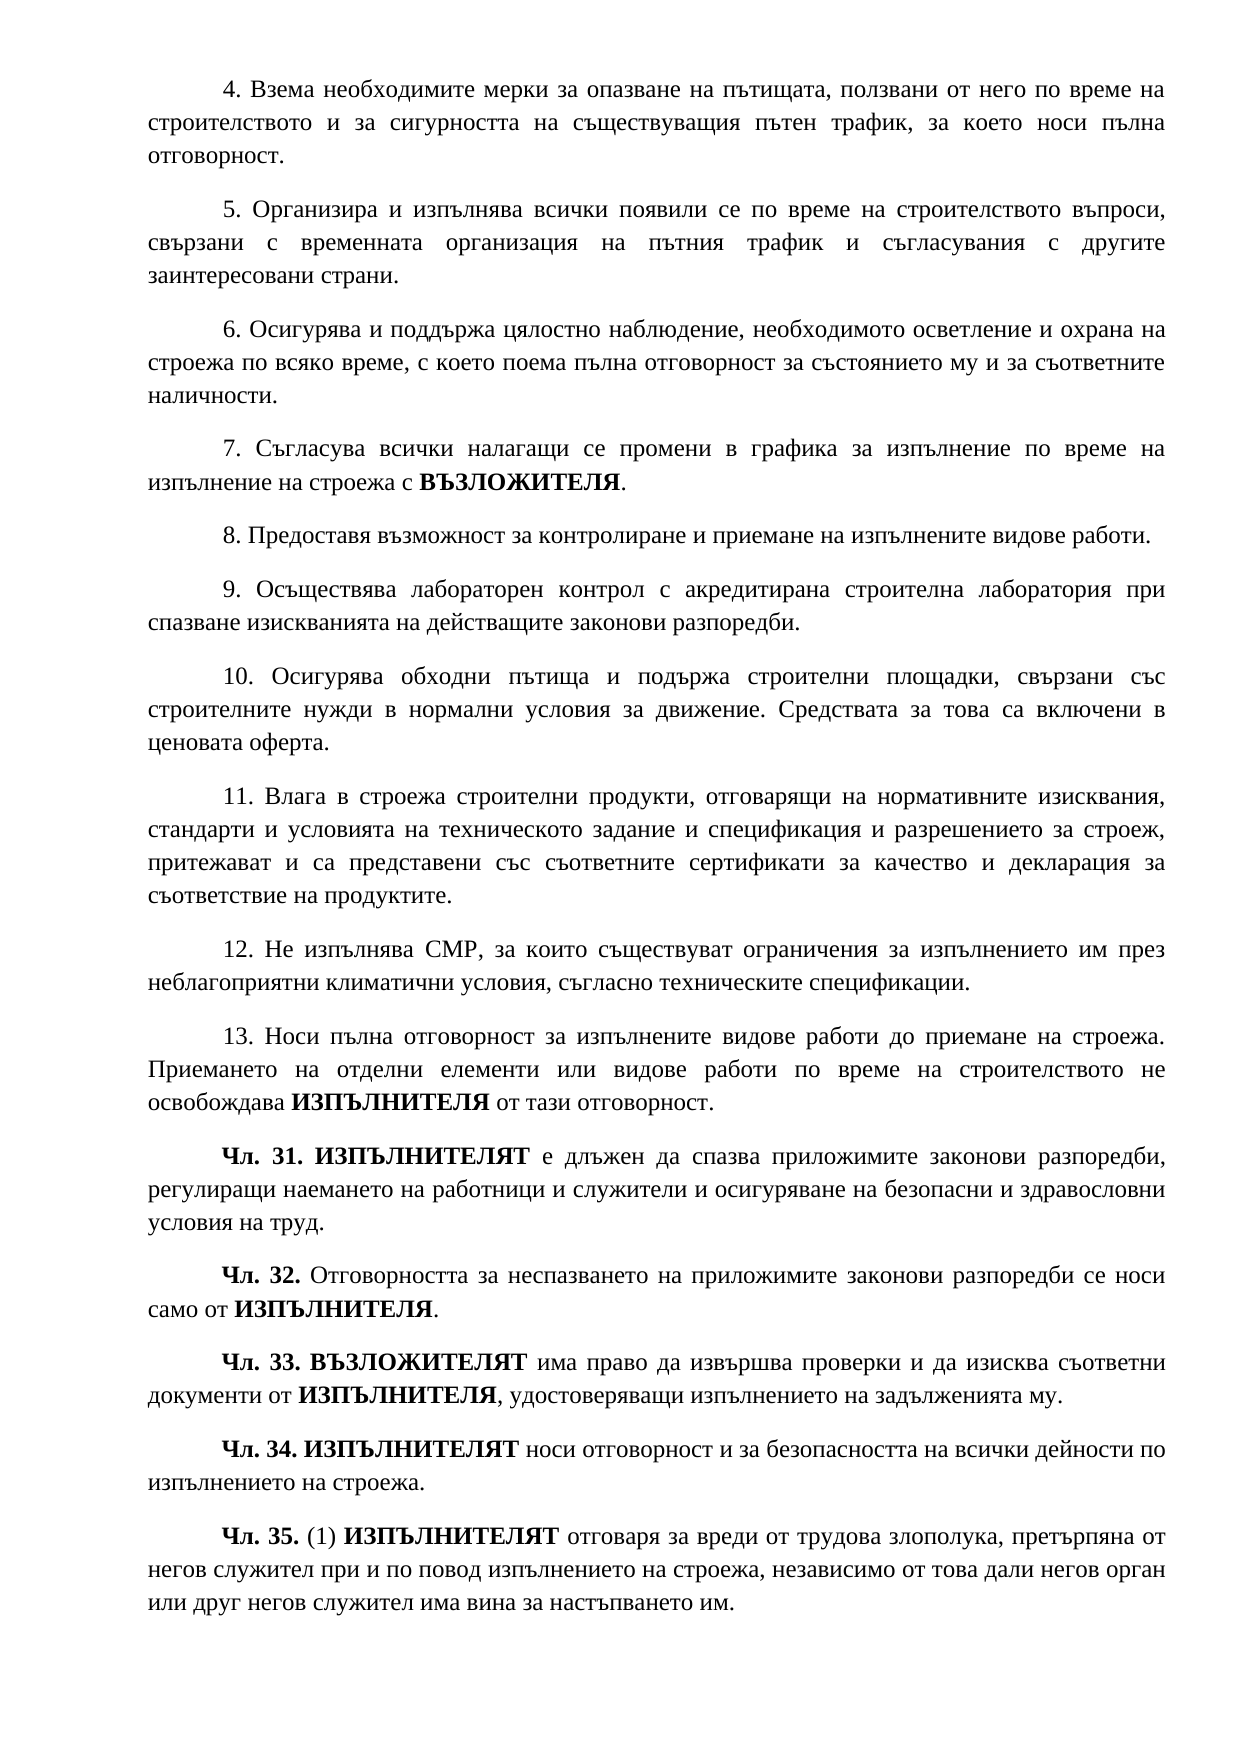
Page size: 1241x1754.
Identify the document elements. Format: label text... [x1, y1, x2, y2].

text 10. Осигурява обходни пътища и подържа строителни площадки, свързани със строителните нужди в нормални условия за движение. Средствата за това са включени в ценовата оферта. [148, 661, 1167, 756]
text Чл. 32. Отговорността за неспазването на приложимите законови разпоредби се носи само от ИЗПЪЛНИТЕЛЯ. [148, 1261, 1167, 1322]
text 12. Не изпълнява СМР, за които съществуват ограничения за изпълнението им през неблагоприятни климатични условия, съгласно техническите спецификации. [148, 934, 1167, 996]
text 13. Носи пълна отговорност за изпълнените видове работи до приемане на строежа. Приемането на отделни елементи или видове работи по време на строителството не освобождава ИЗПЪЛНИТЕЛЯ от тази отговорност. [148, 1021, 1167, 1116]
text 7. Съгласува всички налагащи се промени в графика за изпълнение по време на изпълнение на строежа с ВЪЗЛОЖИТЕЛЯ. [148, 433, 1167, 495]
text 11. Влага в строежа строителни продукти, отговарящи на нормативните изисквания, стандарти и условията на техническото задание и спецификация и разрешението за строеж, притежават и са представени със съответните сертификати за качество и декларация за съответствие на продуктите. [148, 781, 1167, 909]
text Чл. 31. ИЗПЪЛНИТЕЛЯТ е длъжен да спазва приложимите законови разпоредби, регулиращи наемането на работници и служители и осигуряване на безопасни и здравословни условия на труд. [148, 1141, 1167, 1236]
text Чл. 34. ИЗПЪЛНИТЕЛЯТ носи отговорност и за безопасността на всички дейности по изпълнението на строежа. [148, 1434, 1167, 1496]
text 6. Осигурява и поддържа цялостно наблюдение, необходимото осветление и охрана на строежа по всяко време, с което поема пълна отговорност за състоянието му и за съответните наличности. [148, 314, 1167, 408]
text Чл. 33. ВЪЗЛОЖИТЕЛЯТ има право да извършва проверки и да изисква съответни документи от ИЗПЪЛНИТЕЛЯ, удостоверяващи изпълнението на задълженията му. [148, 1347, 1167, 1409]
text 9. Осъществява лабораторен контрол с акредитирана строителна лаборатория при спазване изискванията на действащите законови разпоредби. [148, 574, 1167, 636]
text 8. Предоставя възможност за контролиране и приемане на изпълнените видове работи. [148, 520, 1167, 549]
text 5. Организира и изпълнява всички появили се по време на строителството въпроси, свързани с временната организация на пътния трафик и съгласувания с другите заинтересовани страни. [148, 194, 1167, 288]
text 4. Взема необходимите мерки за опазване на пътищата, ползвани от него по време на строителството и за сигурността на съществуващия пътен трафик, за което носи пълна отговорност. [148, 74, 1167, 169]
text Чл. 35. (1) ИЗПЪЛНИТЕЛЯТ отговаря за вреди от трудова злополука, претърпяна от негов служител при и по повод изпълнението на строежа, независимо от това дали негов орган или друг негов служител има вина за настъпването им. [148, 1521, 1167, 1616]
